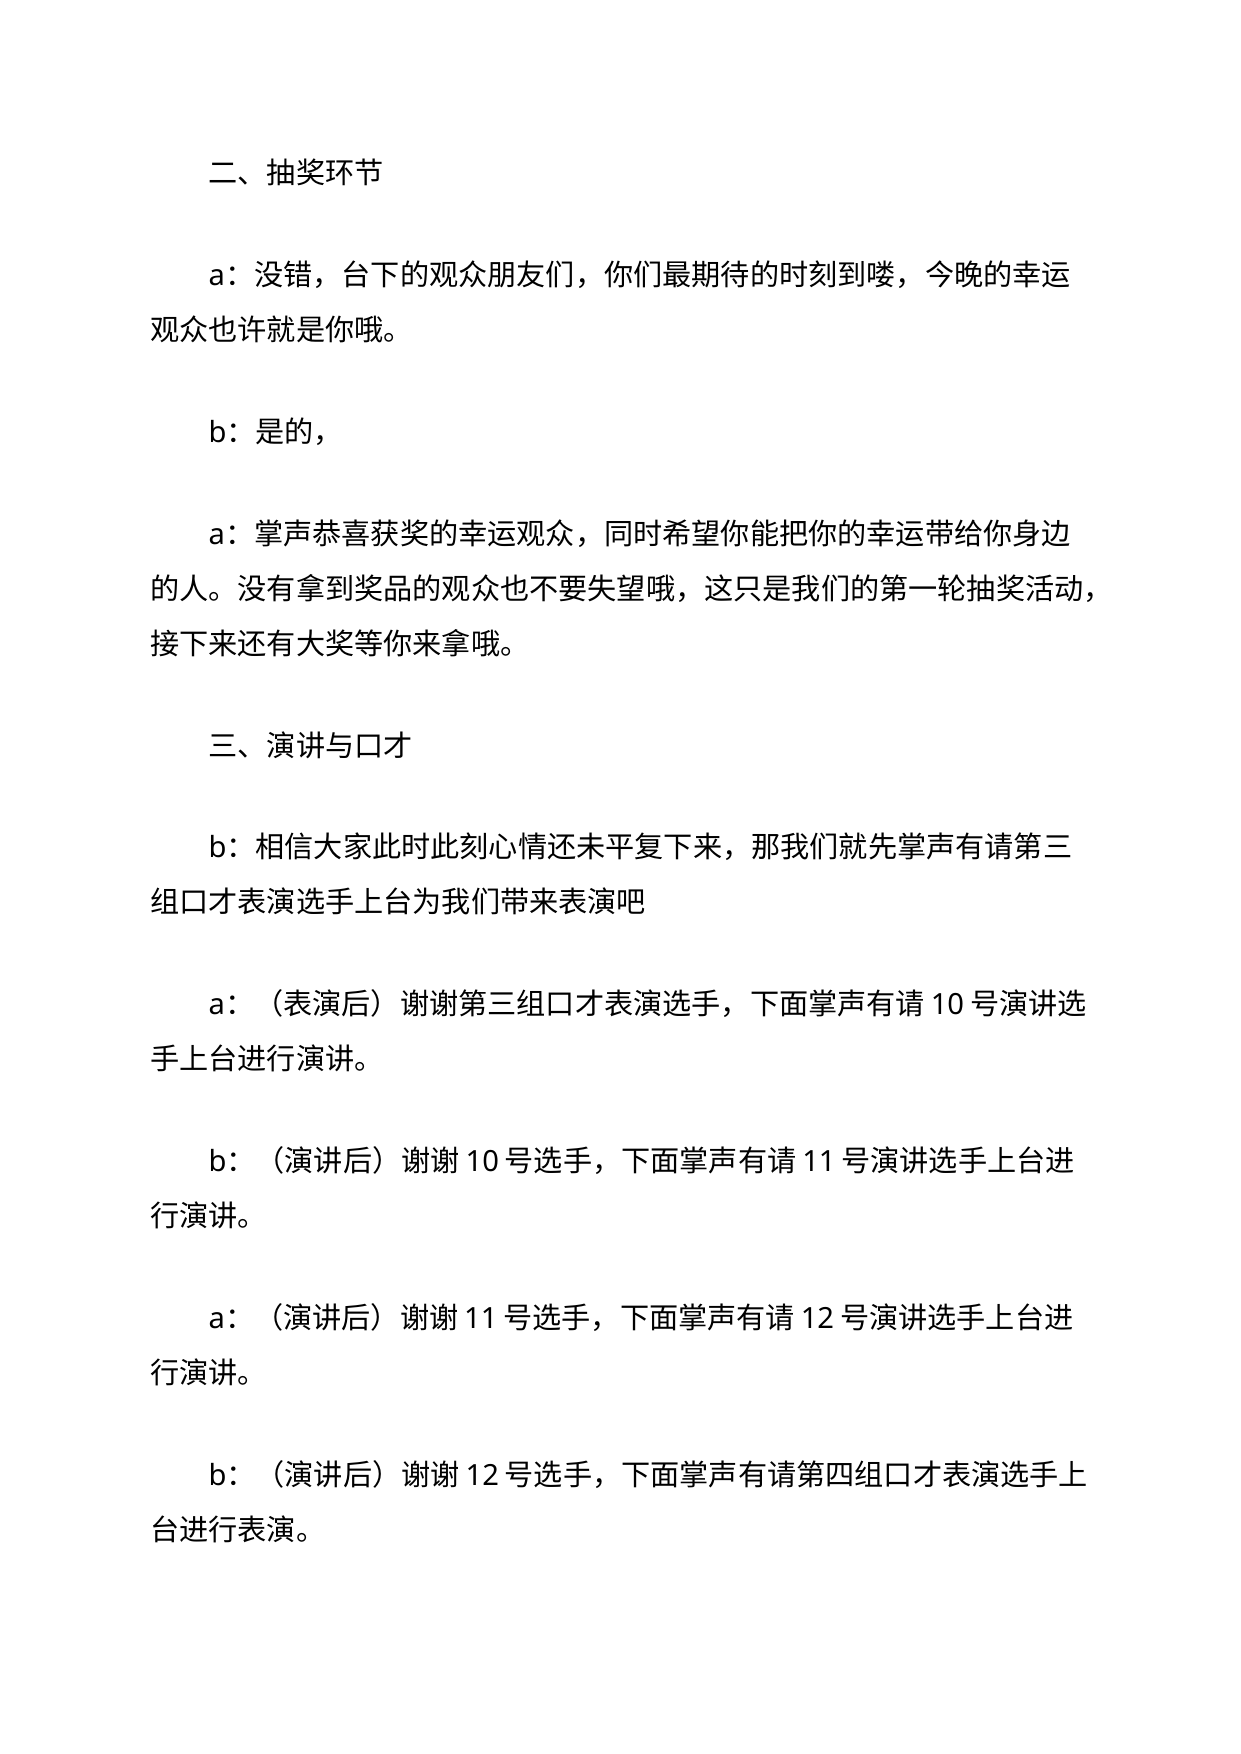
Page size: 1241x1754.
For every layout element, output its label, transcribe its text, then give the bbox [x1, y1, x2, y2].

text a：（表演后）谢谢第三组口才表演选手，下面掌声有请10号演讲选手上台进行演讲。 [150, 981, 1090, 1078]
text 三、演讲与口才 [150, 722, 1090, 764]
text 二、抽奖环节 [150, 150, 1090, 192]
text a：没错，台下的观众朋友们，你们最期待的时刻到喽，今晚的幸运观众也许就是你哦。 [150, 252, 1090, 349]
text b：相信大家此时此刻心情还未平复下来，那我们就先掌声有请第三组口才表演选手上台为我们带来表演吧 [150, 824, 1090, 921]
text b：是的， [150, 408, 1090, 451]
text a：（演讲后）谢谢11号选手，下面掌声有请12号演讲选手上台进行演讲。 [150, 1294, 1090, 1392]
text b：（演讲后）谢谢12号选手，下面掌声有请第四组口才表演选手上台进行表演。 [150, 1451, 1090, 1548]
text b：（演讲后）谢谢10号选手，下面掌声有请11号演讲选手上台进行演讲。 [150, 1137, 1090, 1235]
text a：掌声恭喜获奖的幸运观众，同时希望你能把你的幸运带给你身边的人。没有拿到奖品的观众也不要失望哦，这只是我们的第一轮抽奖活动，接下来还有大奖等你来拿哦。 [150, 511, 1090, 663]
